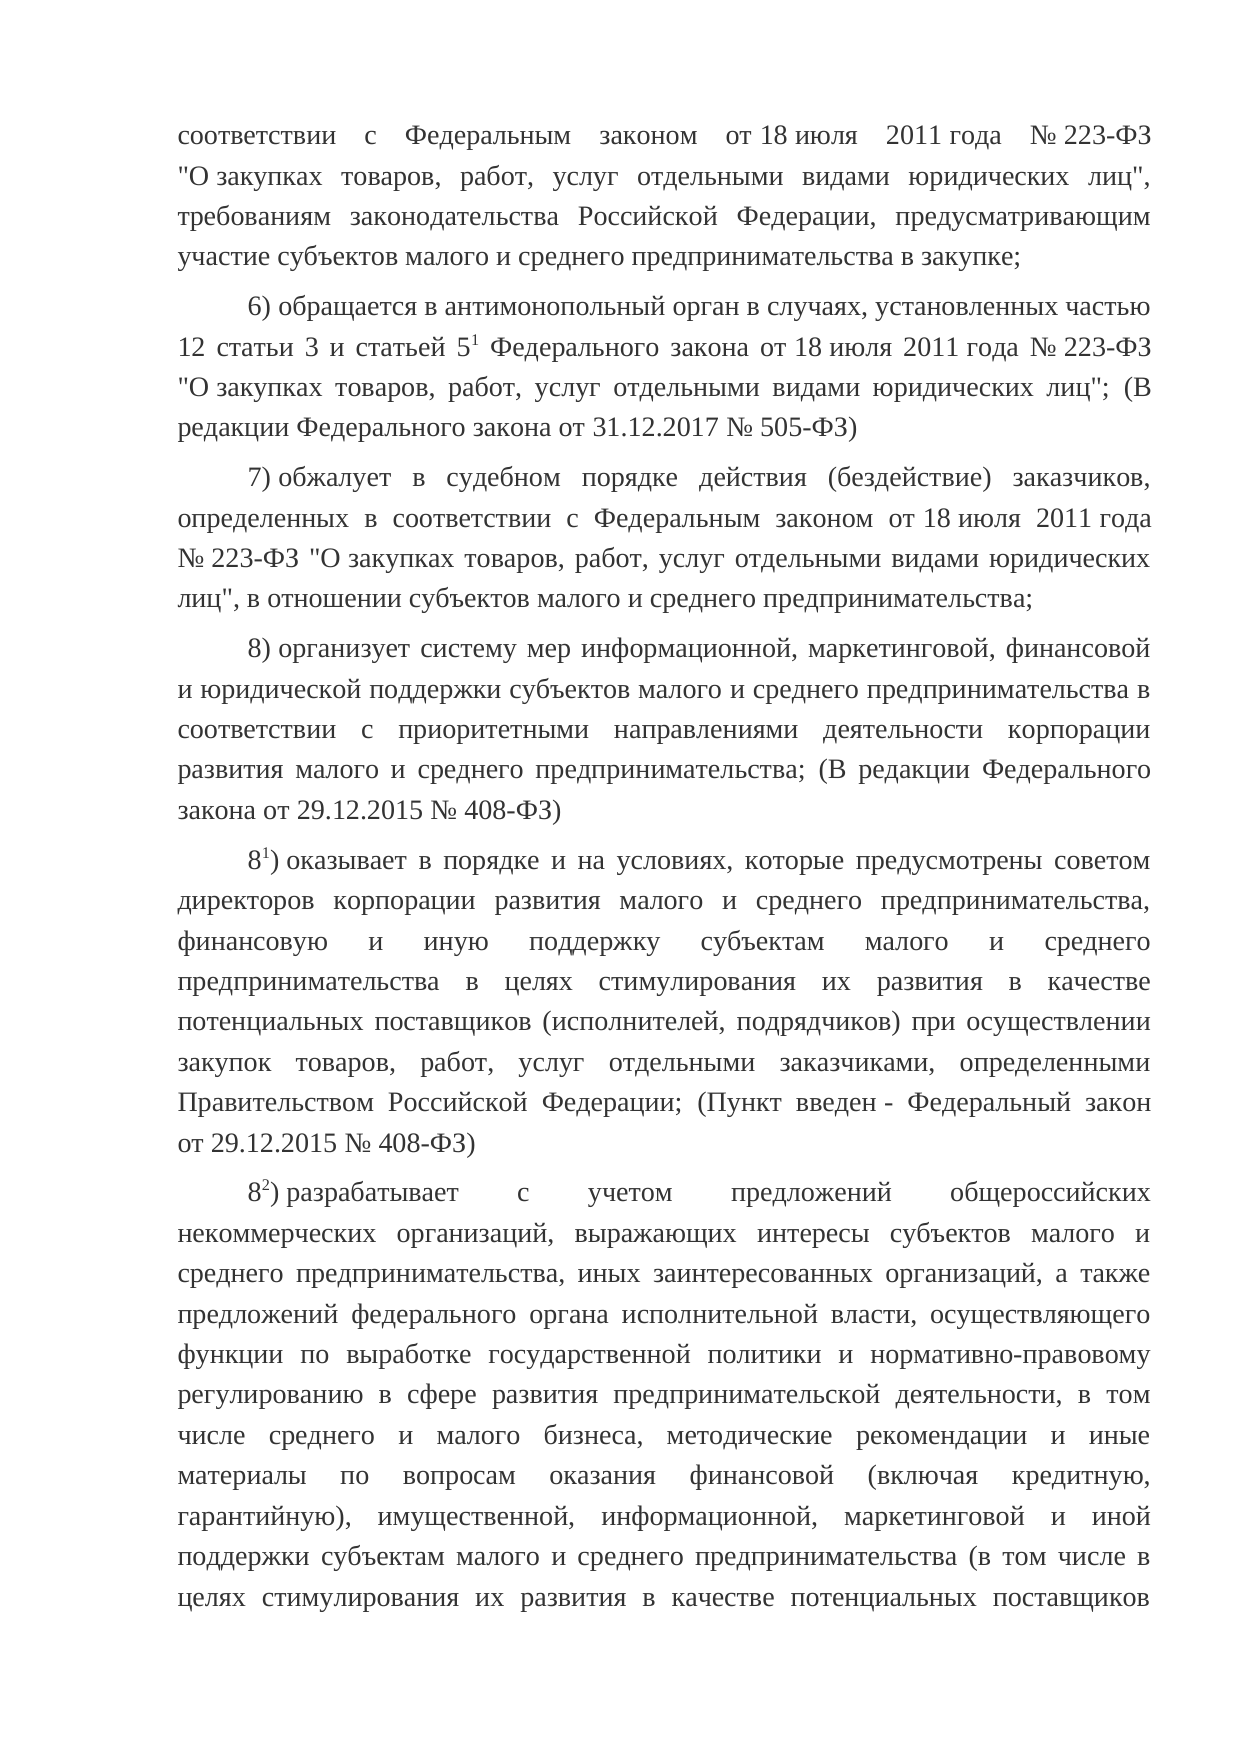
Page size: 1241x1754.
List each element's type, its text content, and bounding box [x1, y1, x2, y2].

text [177, 1175, 1152, 1612]
text 81) оказывает в порядке и на условиях, которые предусмотрены советом директоров корпорации развития малого и среднего предпринимательства, финансовую и иную поддержку субъектам малого и среднего предпринимательства в целях стимулирования их развития в качестве потенциальных поставщиков (исполнителей, подрядчиков) при осуществлении закупок товаров, работ, услуг отдельными заказчиками, определенными Правительством Российской Федерации; (Пункт введен - Федеральный закон от 29.12.2015 № 408-ФЗ) [177, 843, 1152, 1158]
text 8) организует систему мер информационной, маркетинговой, финансовой и юридической поддержки субъектов малого и среднего предпринимательства в соответствии с приоритетными направлениями деятельности корпорации развития малого и среднего предпринимательства; (В редакции Федерального закона от 29.12.2015 № 408-ФЗ) [177, 631, 1152, 825]
text 7) обжалует в судебном порядке действия (бездействие) заказчиков, определенных в соответствии с Федеральным законом от 18 июля 2011 года № 223-ФЗ "О закупках товаров, работ, услуг отдельными видами юридических лиц", в отношении субъектов малого и среднего предпринимательства; [177, 460, 1152, 614]
text 6) обращается в антимонопольный орган в случаях, установленных частью 12 статьи 3 и статьей 51 Федерального закона от 18 июля 2011 года № 223-ФЗ "О закупках товаров, работ, услуг отдельными видами юридических лиц"; (В редакции Федерального закона от 31.12.2017 № 505-ФЗ) [177, 289, 1152, 443]
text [177, 118, 1152, 272]
